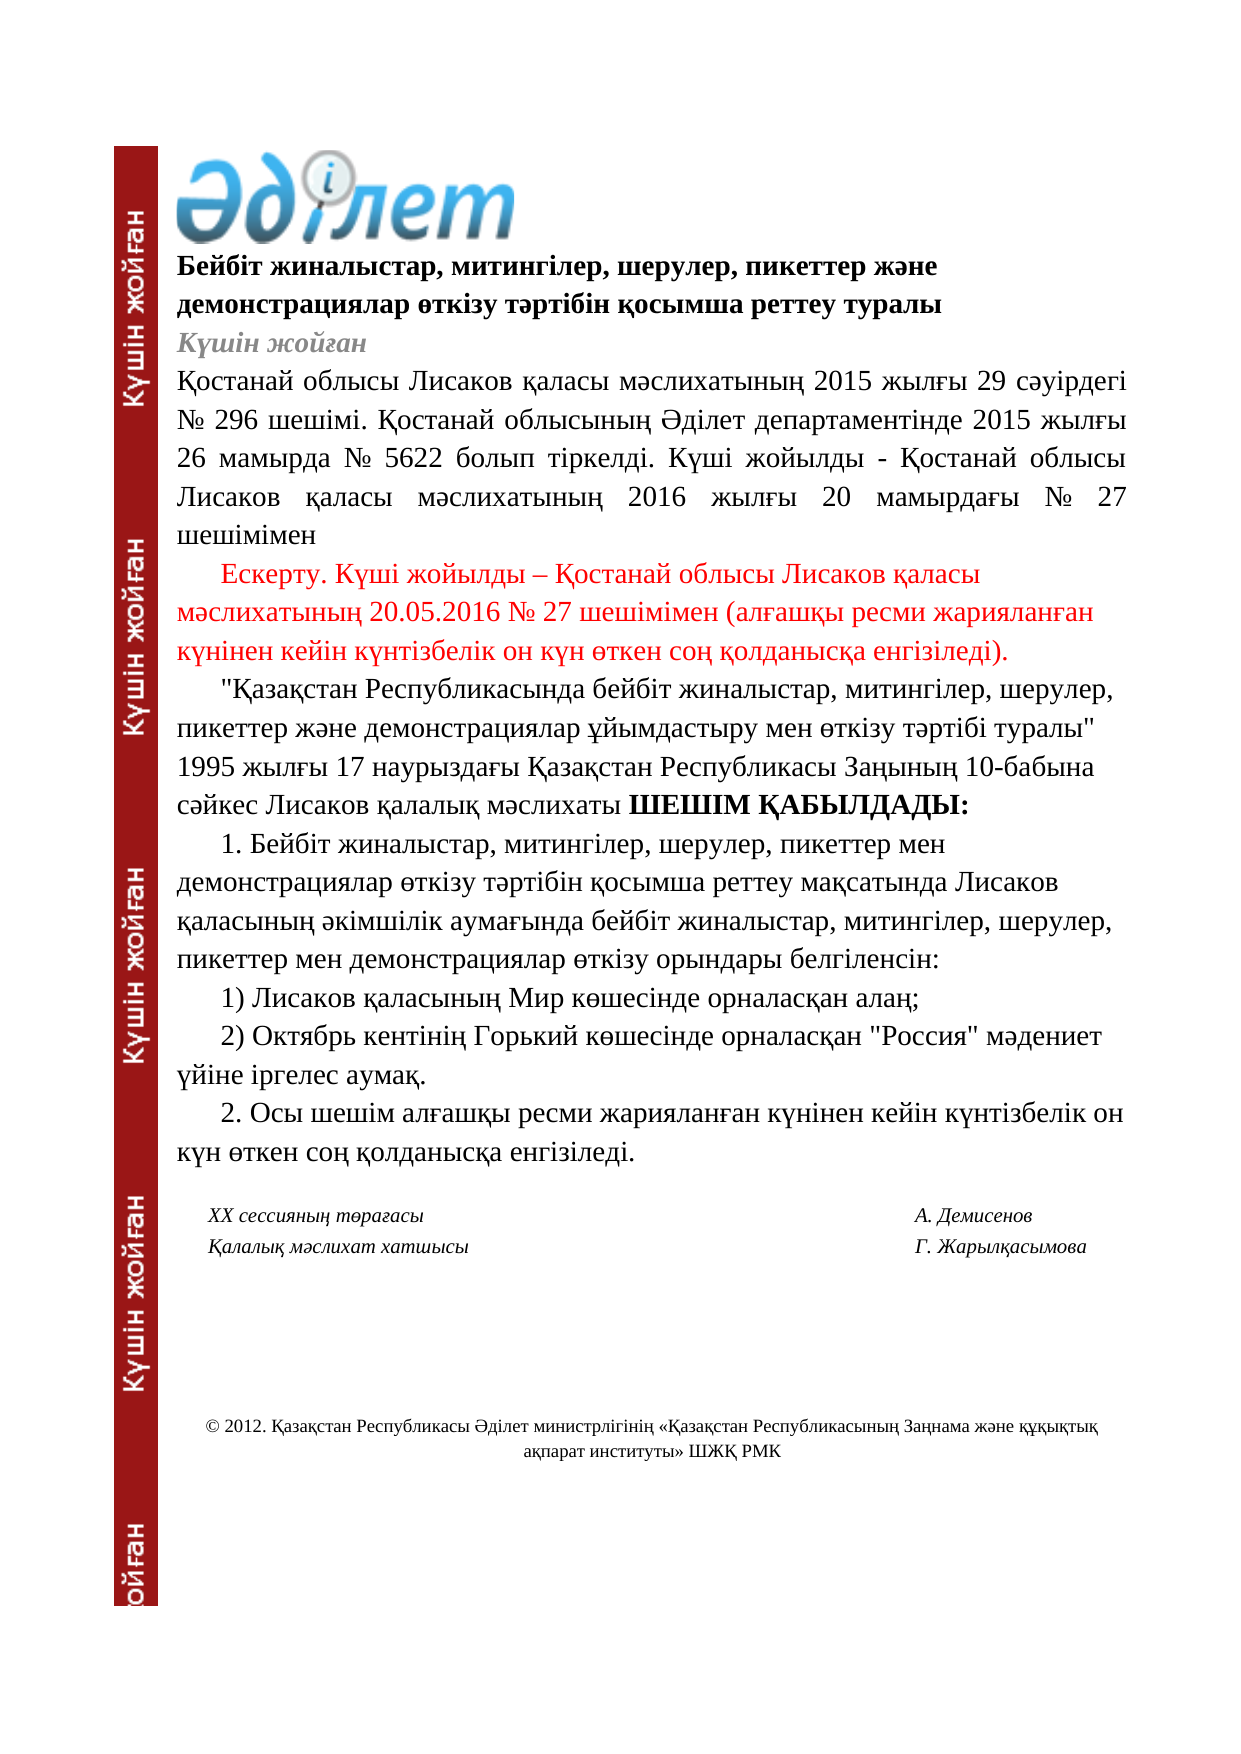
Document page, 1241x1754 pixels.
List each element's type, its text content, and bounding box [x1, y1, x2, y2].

text © 2012. Қазақстан Республикасы Әділет министрлігінің «Қазақстан Республикасының Заңнама және құқықтық ақпарат институты» ШЖҚ РМК [112, 1415, 1128, 1461]
picture [114, 320, 158, 325]
table_header А. Демисенов [913, 1202, 1240, 1233]
picture [114, 1264, 158, 1415]
text Күшін жойған [112, 325, 1128, 358]
text Қостанай облысы Лисаков қаласы мәслихатының 2015 жылғы 29 сәуірдегі № 296 шешімі. Қостанай облысының Әділет департаментінде 2015 жылғы 26 мамырда № 5622 болып тіркелді. Күші жойылды - Қостанай облысы Лисаков қаласы мәслихатының 2016 жылғы 20 мамырдағы № 27 шешімімен [112, 363, 1128, 551]
picture [176, 150, 515, 244]
text Ескерту. Күші жойылды – Қостанай облысы Лисаков қаласы мәслихатының 20.05.2016 № 27 шешімімен (алғашқы ресми жарияланған күнінен кейін күнтізбелік он күн өткен соң қолданысқа енгізіледі). "Қазақстан Республикасында бейбіт жиналыстар, митингілер, шерулер, пикеттер және демонстрациялар ұйымдастыру мен өткізу тәртібi туралы" 1995 жылғы 17 наурыздағы Қазақстан Республикасы Заңының 10-бабына сәйкес Лисаков қалалық мәслихаты ШЕШІМ ҚАБЫЛДАДЫ: 1. Бейбіт жиналыстар, митингiлер, шерулер, пикеттер мен демонстрациялар өткізу тәртібін қосымша реттеу мақсатында Лисаков қаласының әкімшілік аумағында бейбіт жиналыстар, митингiлер, шерулер, пикеттер мен демонстрациялар өткізу орындары белгіленсін: 1) Лисаков қаласының Мир көшесінде орналасқан алаң; 2) Октябрь кентінің Горький көшесінде орналасқан "Россия" мәдениет үйіне іргелес аумақ. 2. Осы шешім алғашқы ресми жарияланған күнінен кейін күнтізбелік он күн өткен соң қолданысқа енгізіледі. [112, 556, 1128, 1198]
picture [114, 551, 158, 556]
table_header ХХ сессияның төрағасы [101, 1202, 913, 1233]
picture [114, 146, 158, 248]
picture [114, 358, 158, 363]
picture [114, 1461, 158, 1606]
table_cell Қалалық мәслихат хатшысы [101, 1233, 913, 1264]
text Бейбіт жиналыстар, митингілер, шерулер, пикеттер және демонстрациялар өткізу тәртібін қосымша реттеу туралы [112, 248, 1128, 320]
table_cell Г. Жарылқасымова [913, 1233, 1240, 1264]
picture [114, 1198, 158, 1202]
